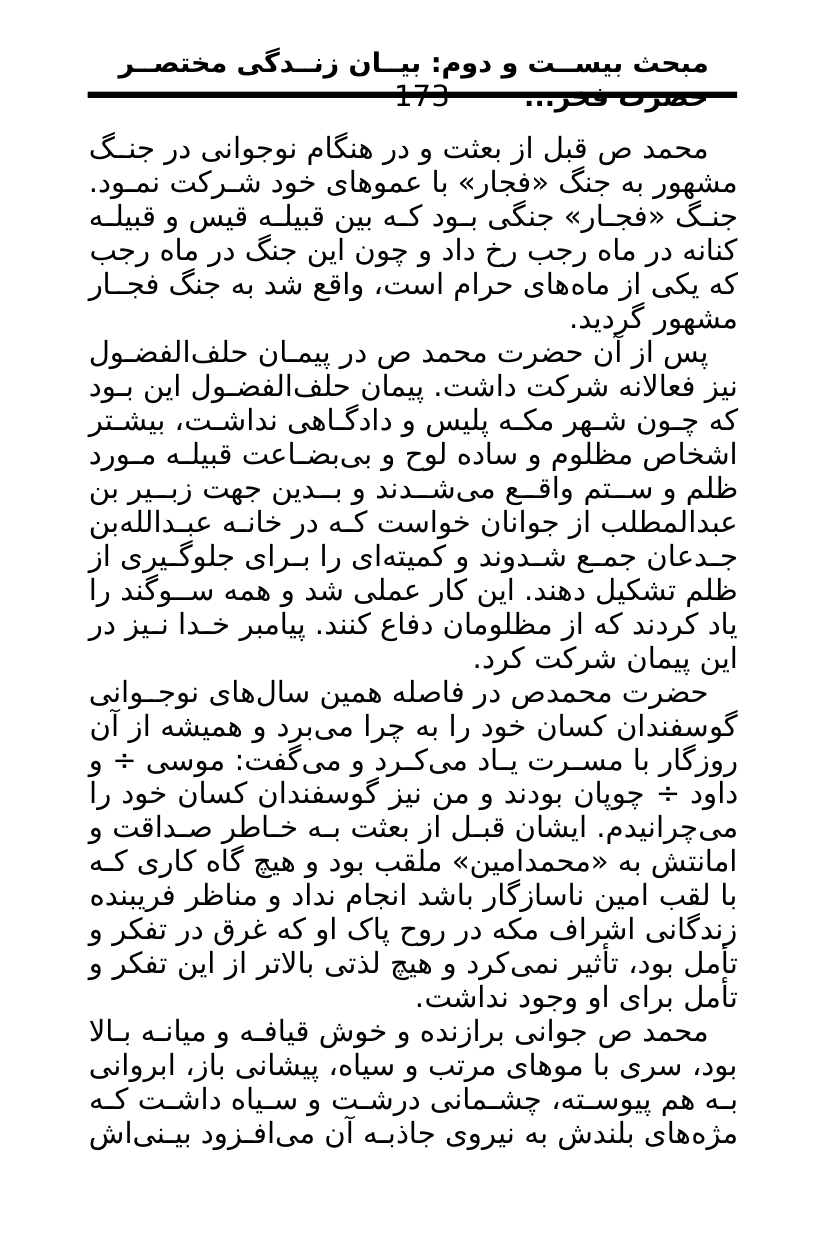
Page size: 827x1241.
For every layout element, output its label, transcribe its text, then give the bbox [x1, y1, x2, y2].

text پس از آن حضرت محمد ص در پیمان حلف‌الفضول نیز فعالانه شرکت داشت. پیمان حلف‌الفضول این بود که چون شهر مکه پلیس و دادگاهی نداشت، بیشتر اشخاص مظلوم و ساده لوح و بی‌بضاعت قبیله مورد ظلم و ستم واقع می‌شدند و بدین جهت زبیر بن عبدالمطلب از جوانان خواست که در خانه عبدالله‌بن جدعان جمع شدوند و کمیته‌ای را برای جلوگیری از ظلم تشکیل دهند. این کار عملی شد و همه سوگند را یاد کردند که از مظلومان دفاع کنند. پیامبر خدا نیز در این پیمان شرکت کرد. [89, 335, 738, 675]
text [89, 1014, 738, 1150]
text محمد ص قبل از بعثت و در هنگام نوجوانی در جنگ مشهور به جنگ «فجار» با عموهای خود شرکت نمود. جنگ «فجار» جنگی بود که بین قبیله قیس و قبیله کنانه در ماه رجب رخ داد و چون این جنگ در ماه رجب که یکی از ماه‌های حرام است، واقع شد به جنگ فجار مشهور گردید. [89, 132, 738, 335]
text حضرت محمدص در فاصله همین سال‌های نوجوانی گوسفندان کسان خود را به چرا می‌برد و همیشه از آن روزگار با مسرت یاد می‌کرد و می‌گفت: موسی ÷ و داود ÷ چوپان بودند و من نیز گوسفندان کسان خود را می‌چرانیدم. ایشان قبل از بعثت به خاطر صداقت و امانتش به «محمدامین» ملقب بود و هیچ گاه کاری که با لقب امین ناسازگار باشد انجام نداد و مناظر فریبنده زندگانی اشراف مکه در روح پاک او که غرق در تفکر و تأمل بود، تأثیر نمی‌کرد و هیچ لذتی بالاتر از این تفکر و تأمل برای او وجود نداشت. [89, 675, 738, 1014]
